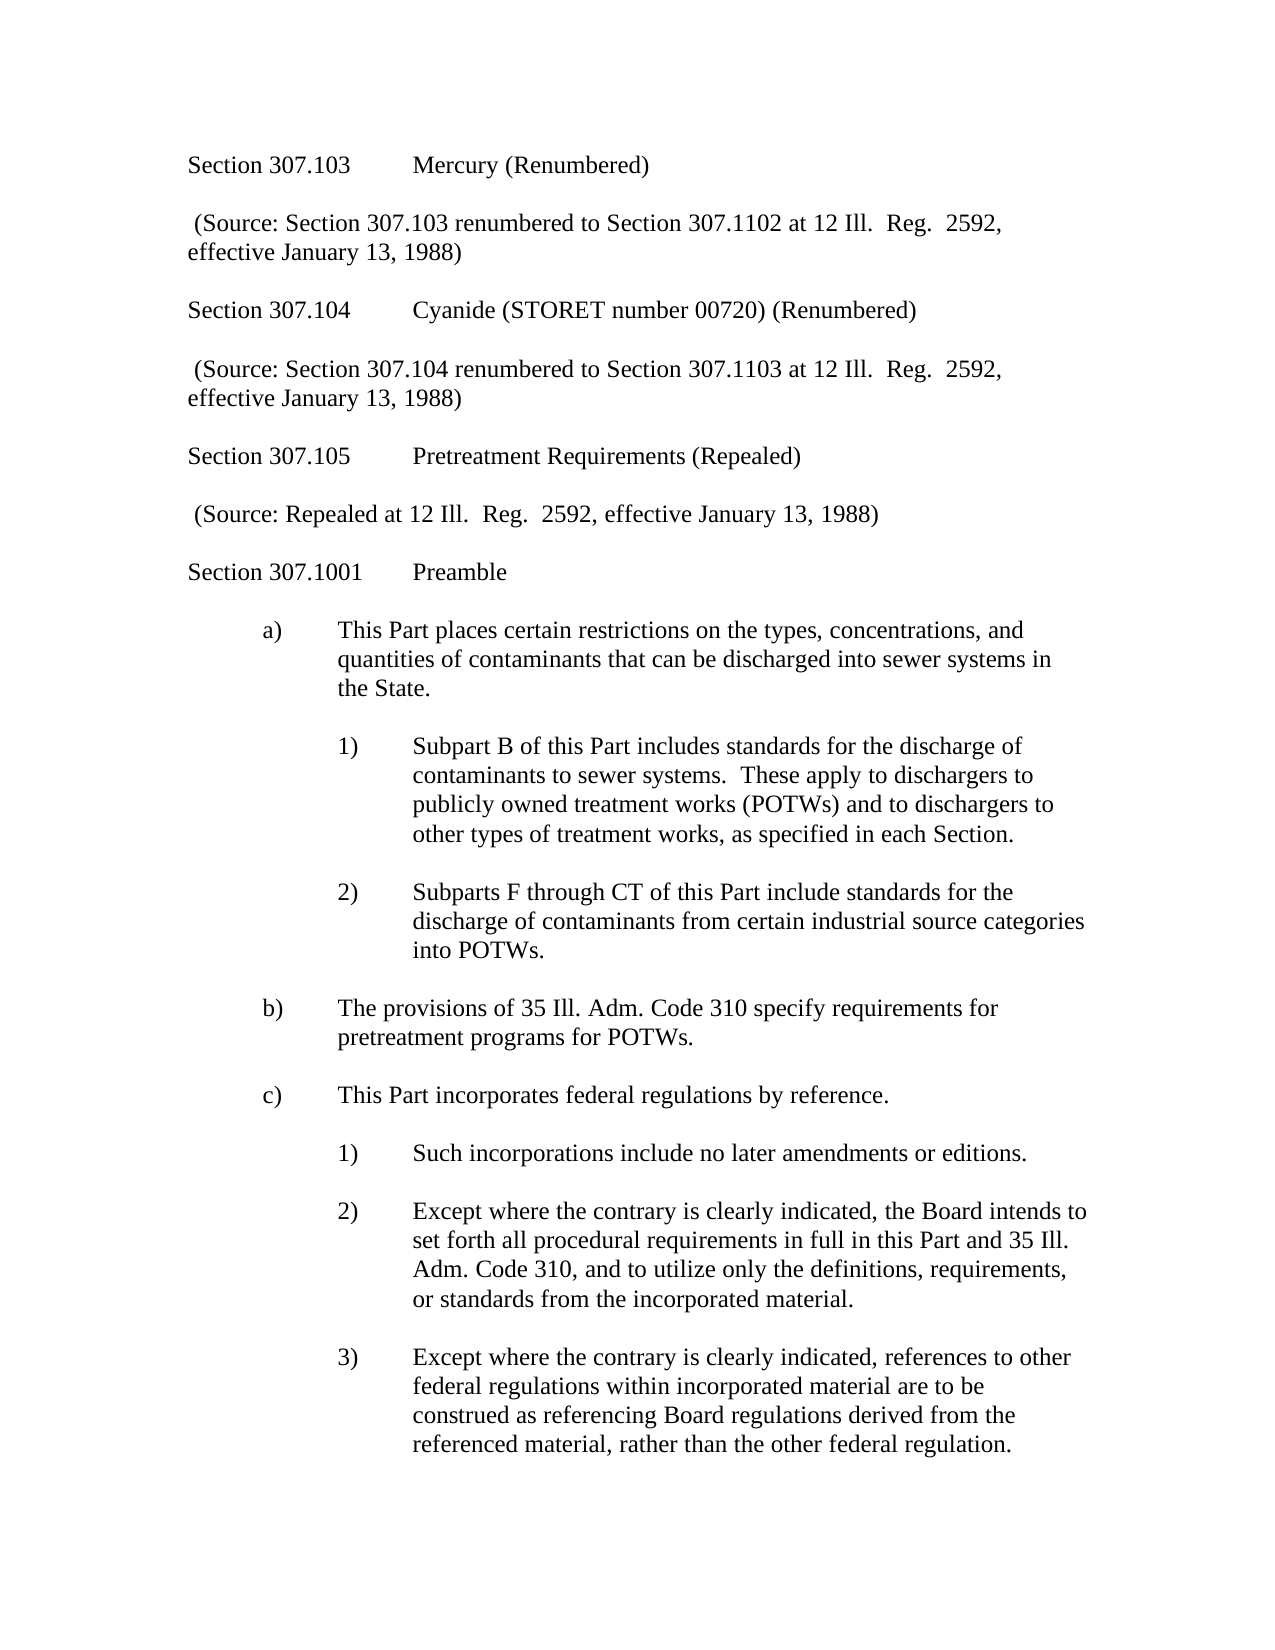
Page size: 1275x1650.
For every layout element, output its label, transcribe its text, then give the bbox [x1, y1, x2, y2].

text 2) Except where the contrary is clearly indicated, the Board intends to set forth all procedural requirements in full in this Part and 35 Ill. Adm. Code 310, and to utilize only the definitions, requirements, or standards from the incorporated material. [337, 1196, 1087, 1312]
text 3) Except where the contrary is clearly indicated, references to other federal regulations within incorporated material are to be construed as referencing Board regulations derived from the referenced material, rather than the other federal regulation. [337, 1342, 1087, 1458]
text 1) Such incorporations include no later amendments or editions. [337, 1138, 1087, 1167]
subtitle Section 307.105 Pretreatment Requirements (Repealed) [187, 441, 1087, 470]
text c) This Part incorporates federal regulations by reference. [262, 1080, 1087, 1109]
text b) The provisions of 35 Ill. Adm. Code 310 specify requirements for pretreatment programs for POTWs. [262, 993, 1087, 1051]
subtitle Section 307.104 Cyanide (STORET number 00720) (Renumbered) [187, 295, 1087, 324]
text (Source: Section 307.103 renumbered to Section 307.1102 at 12 Ill. Reg. 2592, effective January 13, 1988) [187, 208, 1087, 266]
subtitle Section 307.103 Mercury (Renumbered) [187, 150, 1087, 179]
text 2) Subparts F through CT of this Part include standards for the discharge of contaminants from certain industrial source categories into POTWs. [337, 877, 1087, 964]
text a) This Part places certain restrictions on the types, concentrations, and quantities of contaminants that can be discharged into sewer systems in the State. [262, 615, 1087, 702]
text (Source: Repealed at 12 Ill. Reg. 2592, effective January 13, 1988) [187, 499, 1087, 528]
text (Source: Section 307.104 renumbered to Section 307.1103 at 12 Ill. Reg. 2592, effective January 13, 1988) [187, 353, 1087, 412]
text Section 307.1001 Preamble [187, 557, 1087, 586]
text 1) Subpart B of this Part includes standards for the discharge of contaminants to sewer systems. These apply to dischargers to publicly owned treatment works (POTWs) and to dischargers to other types of treatment works, as specified in each Section. [337, 731, 1087, 847]
